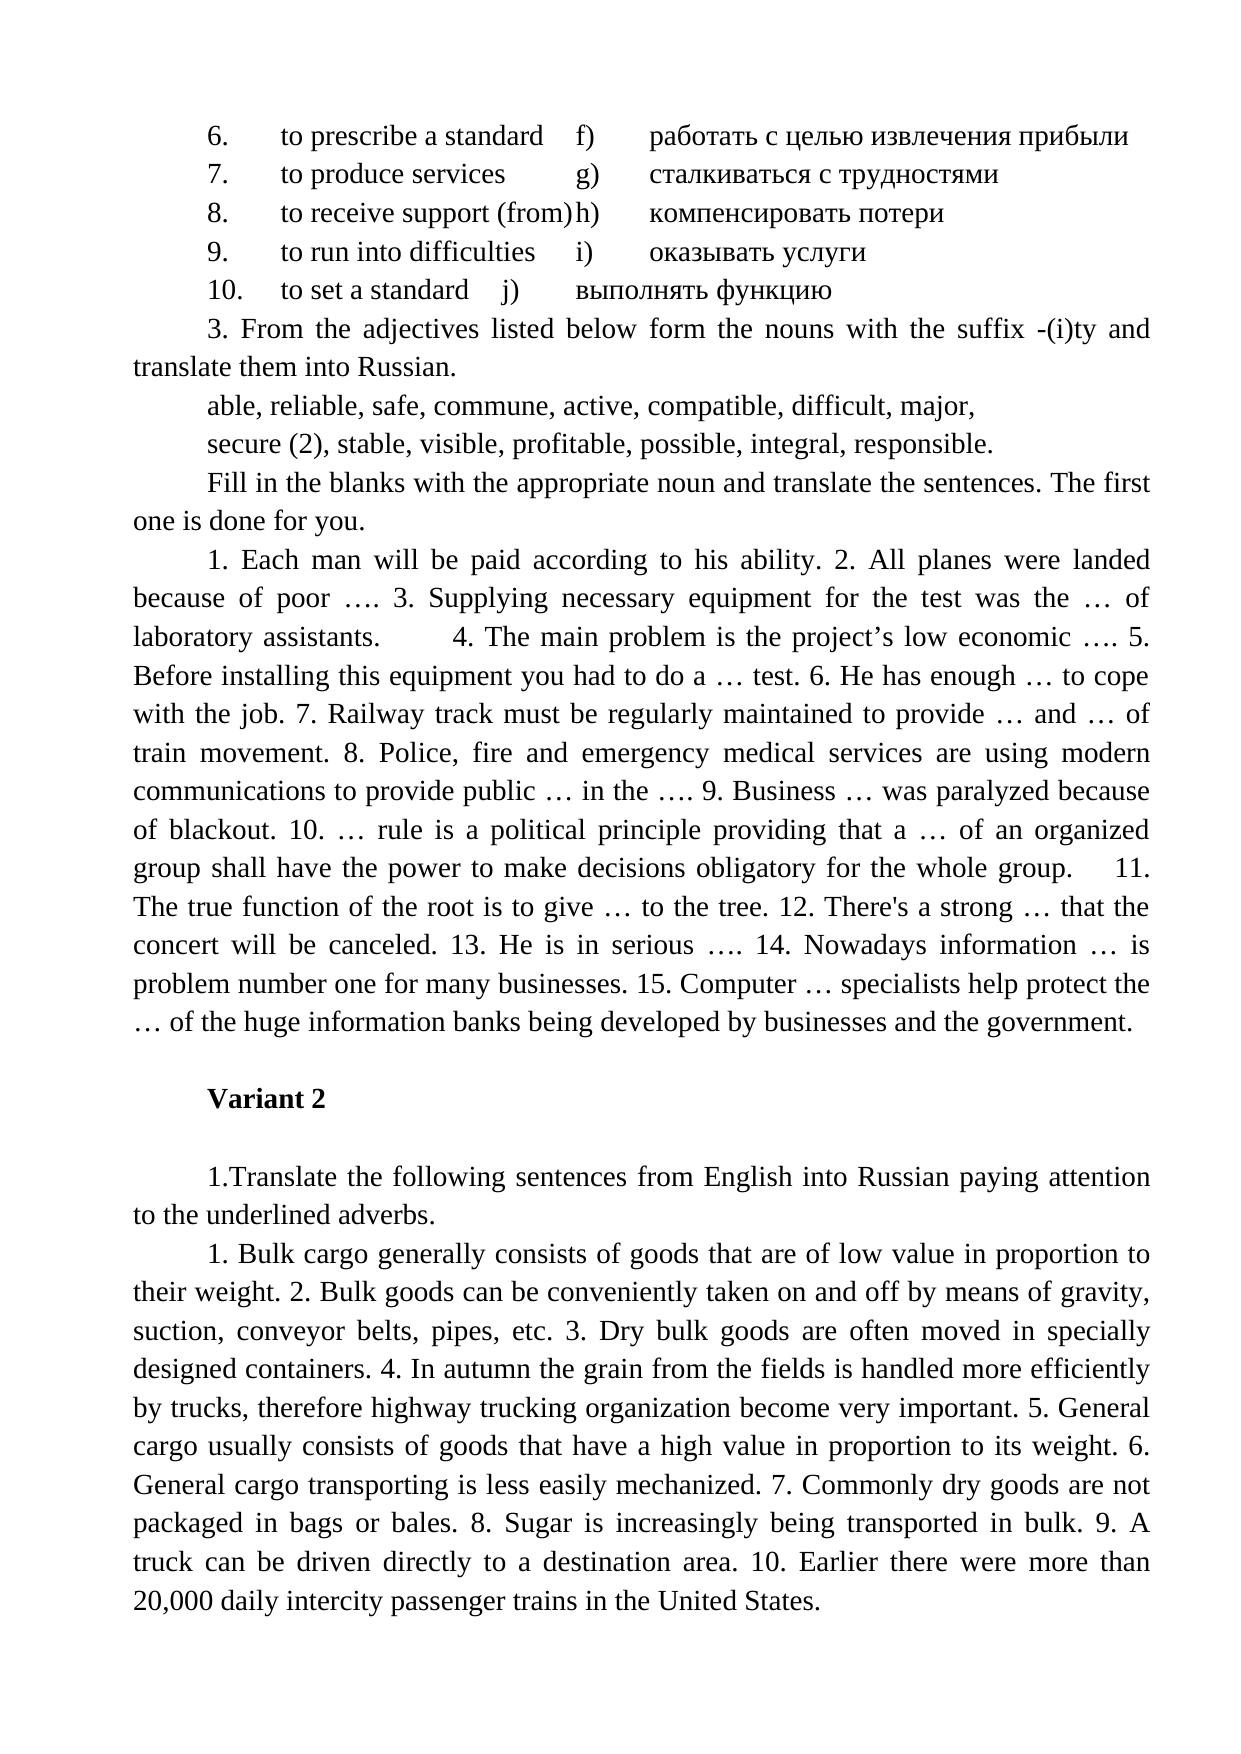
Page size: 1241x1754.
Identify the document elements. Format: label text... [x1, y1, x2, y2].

text 1.Translate the following sentences from English into Russian paying attention to the underlined adverbs. [133, 1159, 1152, 1231]
text 6. to prescribe a standard f) работать с целью извлечения прибыли [133, 118, 1152, 152]
text able, reliable, safe, commune, active, compatible, difficult, major, [133, 388, 1152, 421]
text Variant 2 [133, 1082, 1152, 1115]
text 3. From the adjectives listed below form the nouns with the suffix -(i)ty and translate them into Russian. [133, 311, 1152, 383]
text secure (2), stable, visible, profitable, possible, integral, responsible. [133, 426, 1152, 460]
text 1. Each man will be paid according to his ability. 2. All planes were landed because of poor …. 3. Supplying necessary equipment for the test was the … of laboratory assistants. 4. The main problem is the project’s low economic …. 5. Before installing this equipment you had to do a … test. 6. He has enough … to cope with the job. 7. Railway track must be regularly maintained to provide … and … of train movement. 8. Police, fire and emergency medical services are using modern communications to provide public … in the …. 9. Business … was paralyzed because of blackout. 10. … rule is a political principle providing that a … of an organized group shall have the power to make decisions obligatory for the whole group. 11. The true function of the root is to give … to the tree. 12. There's a strong … that the concert will be canceled. 13. He is in serious …. 14. Nowadays information … is problem number one for many businesses. 15. Computer … specialists help protect the … of the huge information banks being developed by businesses and the government. [133, 542, 1152, 1038]
text 9. to run into difficulties i) оказывать услуги [133, 234, 1152, 267]
text Fill in the blanks with the appropriate noun and translate the sentences. The first one is done for you. [133, 465, 1152, 537]
text 8. to receive support (from) h) компенсировать потери [133, 195, 1152, 229]
text 7. to produce services g) сталкиваться с трудностями [133, 157, 1152, 190]
text 1. Bulk cargo generally consists of goods that are of low value in proportion to their weight. 2. Bulk goods can be conveniently taken on and off by means of gravity, suction, conveyor belts, pipes, etc. 3. Dry bulk goods are often moved in specially designed containers. 4. In autumn the grain from the fields is handled more efficiently by trucks, therefore highway trucking organization become very important. 5. General cargo usually consists of goods that have a high value in proportion to its weight. 6. General cargo transporting is less easily mechanized. 7. Commonly dry goods are not packaged in bags or bales. 8. Sugar is increasingly being transported in bulk. 9. A truck can be driven directly to a destination area. 10. Earlier there were more than 20,000 daily intercity passenger trains in the United States. [133, 1236, 1152, 1616]
text 10. to set a standard j) выполнять функцию [133, 272, 1152, 306]
